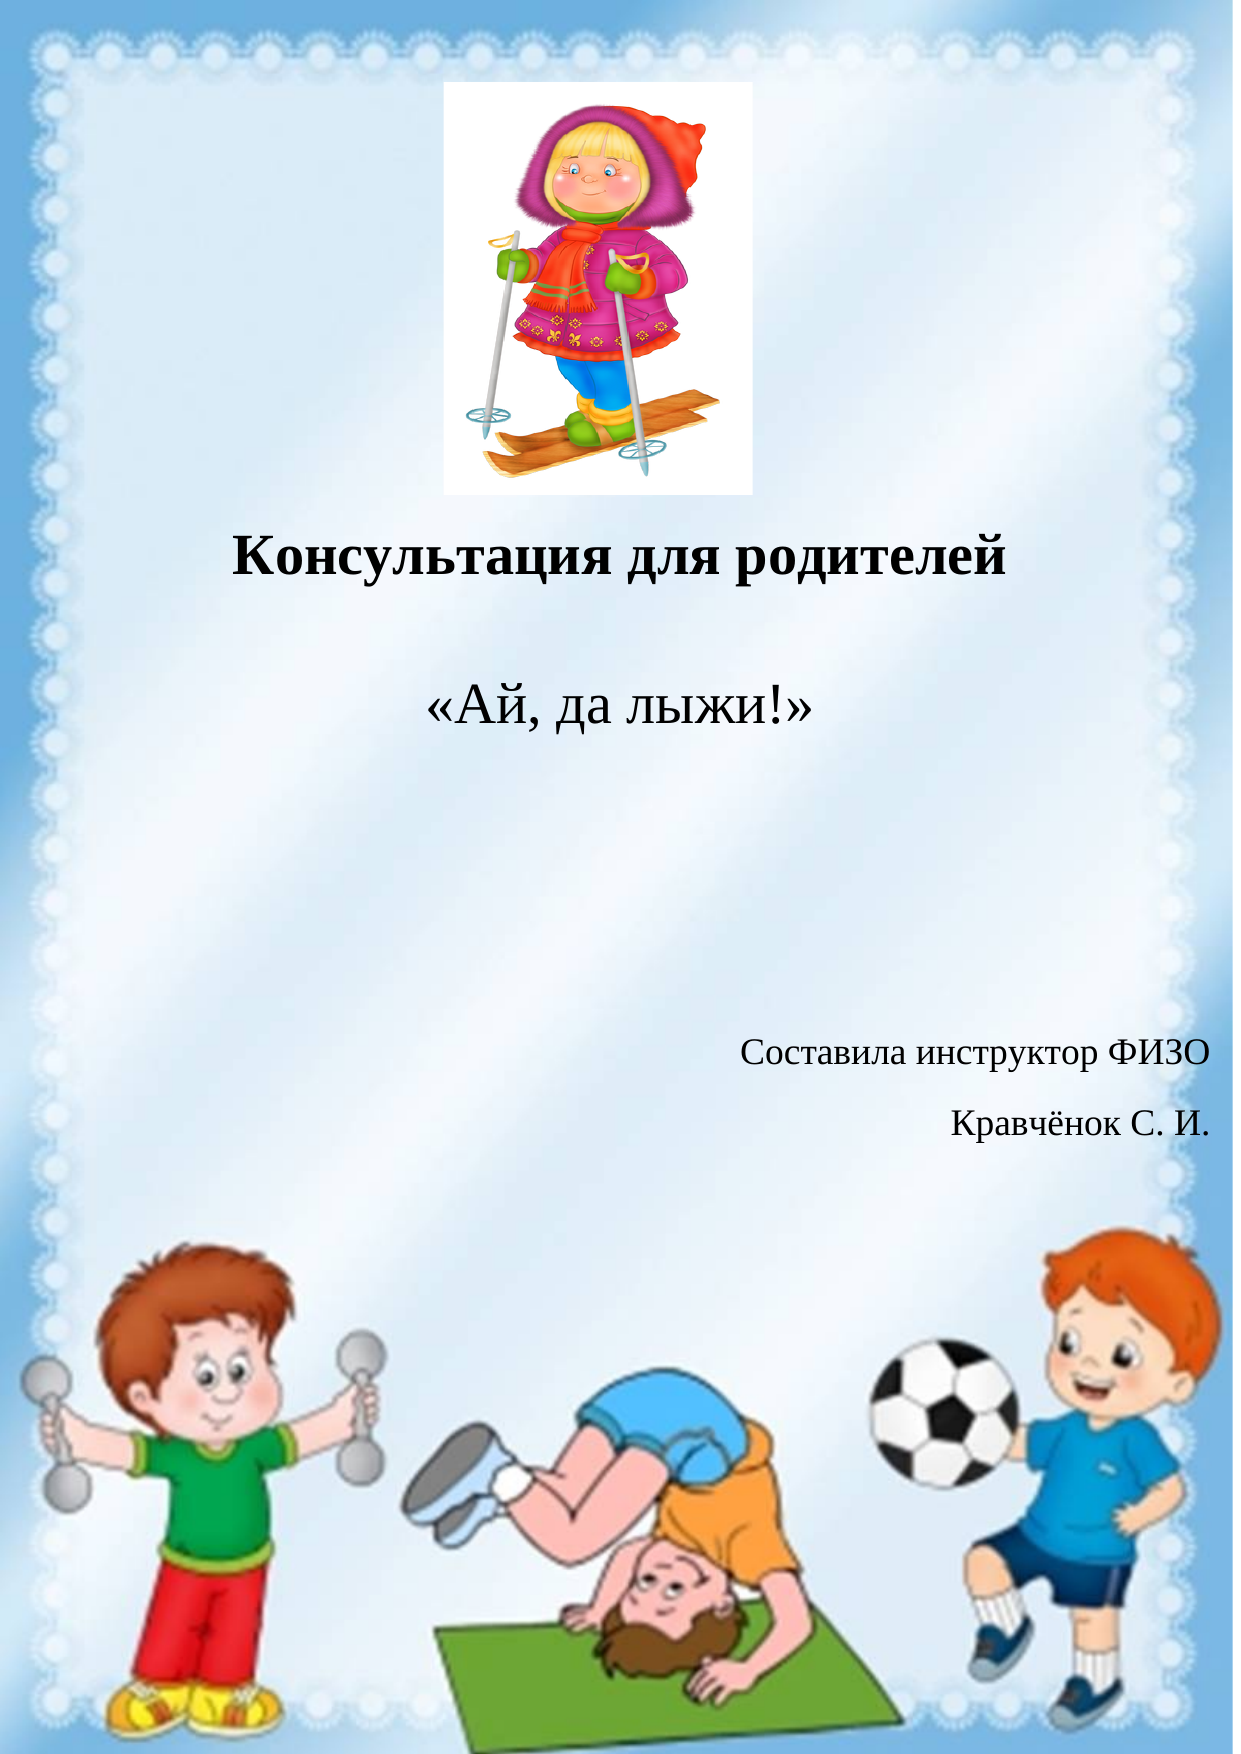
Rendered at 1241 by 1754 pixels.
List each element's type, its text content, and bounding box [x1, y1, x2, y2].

text Консультация для родителей [29, 519, 1211, 587]
text «Ай, да лыжи!» [29, 668, 1211, 736]
text Кравчёнок С. И. [29, 1100, 1211, 1143]
picture [0, 0, 1233, 1754]
text Составила инструктор ФИЗО [29, 1029, 1211, 1073]
